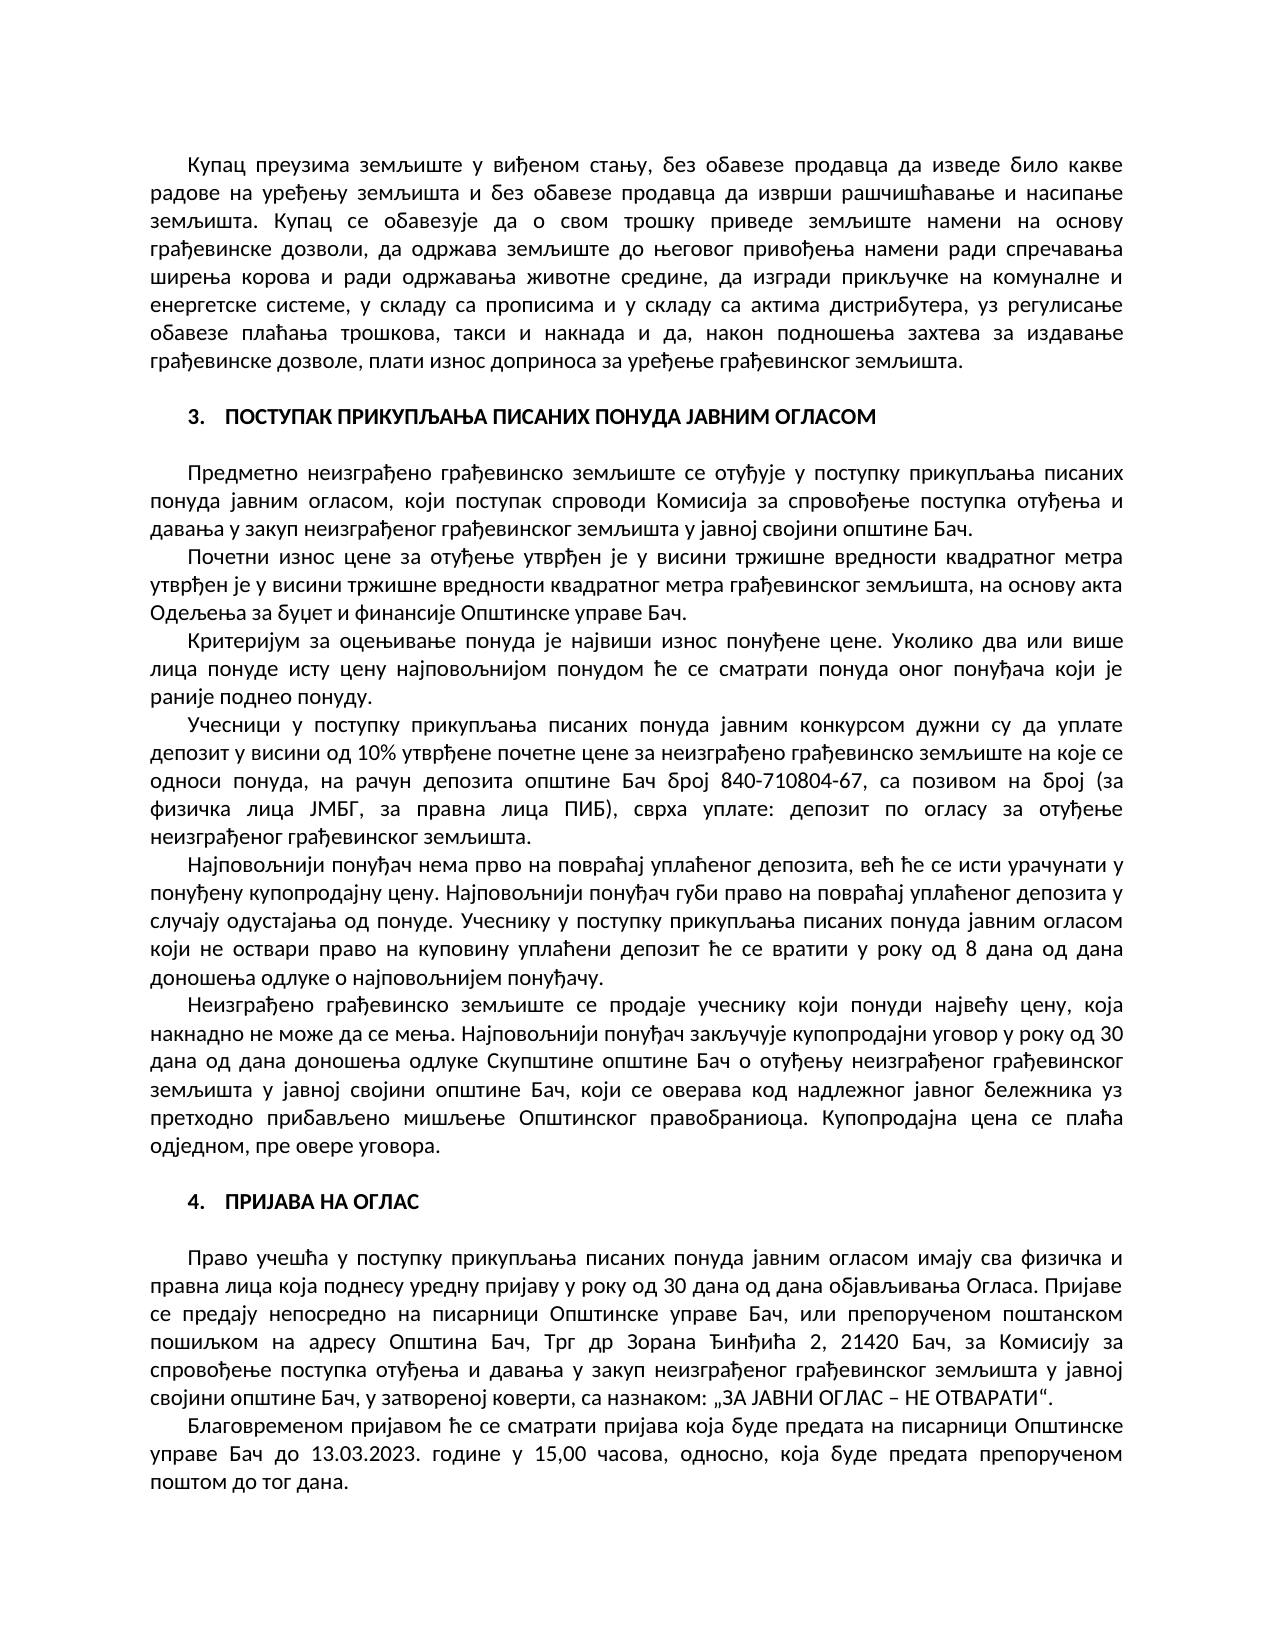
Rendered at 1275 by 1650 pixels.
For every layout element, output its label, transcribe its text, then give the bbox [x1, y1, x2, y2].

text Најповољнији понуђач нема прво на повраћај уплаћеног депозита, већ ће се исти урачунати у понуђену купопродајну цену. Најповољнији понуђач губи право на повраћај уплаћеног депозита у случају одустајања од понуде. Учеснику у поступку прикупљања писаних понуда јавним огласом који не оствари право на куповину уплаћени депозит ће се вратити у року од 8 дана од дана доношења одлуке о најповољнијем понуђачу. [150, 851, 1125, 991]
text Предметно неизграђено грађевинско земљиште се отуђује у поступку прикупљања писаних понуда јавним огласом, који поступак спроводи Комисија за спровођење поступка отуђења и давања у закуп неизграђеног грађевинског земљишта у јавној својини општине Бач. [150, 458, 1125, 542]
list ПОСТУПАК ПРИКУПЉАЊА ПИСАНИХ ПОНУДА ЈАВНИМ ОГЛАСОМ [187, 402, 1125, 430]
text Учесници у поступку прикупљања писаних понуда јавним конкурсом дужни су да уплате депозит у висини од 10% утврђене почетне цене за неизграђено грађевинско земљиште на које се односи понуда, на рачун депозита општине Бач број 840-710804-67, са позивом на број (за физичка лица ЈМБГ, за правна лица ПИБ), сврха уплате: депозит по огласу за отуђење неизграђеног грађевинског земљишта. [150, 710, 1125, 851]
text Почетни износ цене за отуђење утврђен је у висини тржишне вредности квадратног метра утврђен је у висини тржишне вредности квадратног метра грађевинског земљишта, на основу акта Одељења за буџет и финансије Општинске управе Бач. [150, 542, 1125, 626]
text Критеријум за оцењивање понуда је највиши износ понуђене цене. Уколико два или више лица понуде исту цену најповољнијом понудом ће се сматрати понуда оног понуђача који је раније поднео понуду. [150, 626, 1125, 710]
text Право учешћа у поступку прикупљања писаних понуда јавним огласом имају сва физичка и правна лица која поднесу уредну пријаву у року од 30 дана од дана објављивања Огласа. Пријаве се предају непосредно на писарници Општинске управе Бач, или препорученом поштанском пошиљком на адресу Општина Бач, Трг др Зорана Ђинђића 2, 21420 Бач, за Комисију за спровођење поступка отуђења и давања у закуп неизграђеног грађевинског земљишта у јавној својини општине Бач, у затвореној коверти, са назнаком: „ЗА ЈАВНИ ОГЛАС – НЕ ОТВАРАТИ“. [150, 1243, 1125, 1411]
text Неизграђено грађевинско земљиште се продаје учеснику који понуди највећу цену, која накнадно не може да се мења. Најповољнији понуђач закључује купопродајни уговор у року од 30 дана од дана доношења одлуке Скупштине општине Бач о отуђењу неизграђеног грађевинског земљишта у јавној својини општине Бач, који се оверава код надлежног јавног бележника уз претходно прибављено мишљење Општинског правобраниоца. Купопродајна цена се плаћа одједном, пре овере уговора. [150, 991, 1125, 1159]
list ПРИЈАВА НА ОГЛАС [187, 1187, 1125, 1215]
text Купац преузима земљиште у виђеном стању, без обавезе продавца да изведе било какве радове на уређењу земљишта и без обавезе продавца да изврши рашчишћавање и насипање земљишта. Купац се обавезује да о свом трошку приведе земљиште намени на основу грађевинске дозволи, да одржава земљиште до његовог привођења намени ради спречавања ширења корова и ради одржавања животне средине, да изгради прикључке на комуналне и енергетске системе, у складу са прописима и у складу са актима дистрибутера, уз регулисање обавезе плаћања трошкова, такси и накнада и да, након подношења захтева за издавање грађевинске дозволе, плати износ доприноса за уређење грађевинског земљишта. [150, 150, 1125, 374]
text Благовременом пријавом ће се сматрати пријава која буде предата на писарници Општинске управе Бач до 13.03.2023. године у 15,00 часова, односно, која буде предата препорученом поштом до тог дана. [150, 1411, 1125, 1495]
